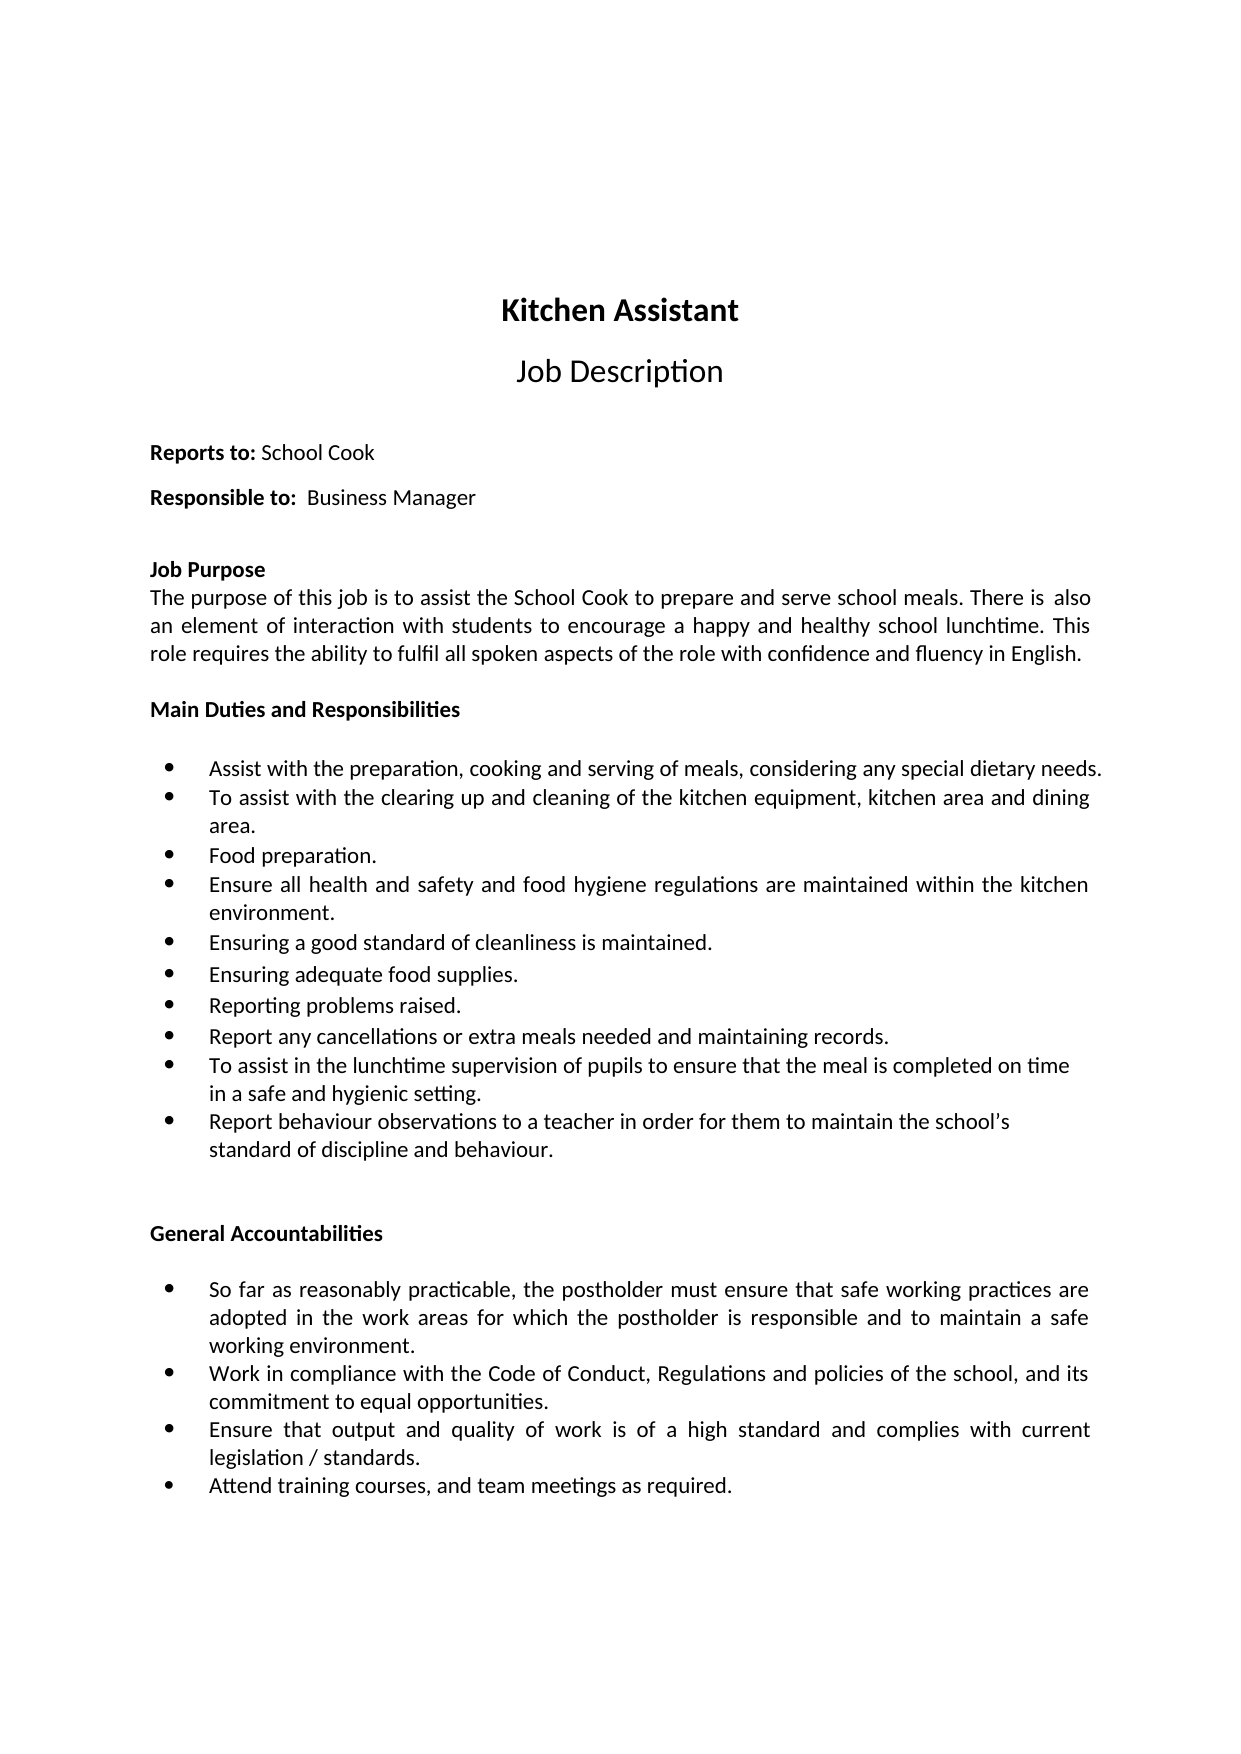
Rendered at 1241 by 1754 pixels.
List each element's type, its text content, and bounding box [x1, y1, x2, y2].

list So far as reasonably practicable, the postholder must ensure that safe working practices are adopted in the work areas for which the postholder is responsible and to maintain a safe working environment. [165, 1275, 1091, 1359]
subtitle Main Duties and Responsibilities [150, 695, 1103, 723]
list Ensuring adequate food supplies. [165, 957, 1103, 988]
subtitle Job Purpose [150, 556, 1103, 583]
list Reporting problems raised. [165, 988, 1103, 1019]
list Food preparation. [165, 839, 1103, 870]
list Report any cancellations or extra meals needed and maintaining records. [165, 1019, 1103, 1051]
subtitle General Accountabilities [150, 1219, 1103, 1247]
list Ensuring a good standard of cleanliness is maintained. [165, 926, 1103, 957]
list To assist in the lunchtime supervision of pupils to ensure that the meal is completed on time in a safe and hygienic setting. [165, 1051, 1091, 1107]
list Ensure that output and quality of work is of a high standard and complies with current legislation / standards. [165, 1415, 1091, 1471]
text The purpose of this job is to assist the School Cook to prepare and serve school meals. There is also an element of interaction with students to encourage a happy and healthy school lunchtime. This role requires the ability to fulfil all spoken aspects of the role with confidence and fluency in English. [150, 583, 1091, 668]
list Ensure all health and safety and food hygiene regulations are maintained within the kitchen environment. [165, 870, 1091, 926]
list To assist with the clearing up and cleaning of the kitchen equipment, kitchen area and dining area. [165, 783, 1091, 839]
list Work in compliance with the Code of Conduct, Regulations and policies of the school, and its commitment to equal opportunities. [165, 1359, 1091, 1415]
title Kitchen Assistant [499, 289, 741, 330]
text Job Description [499, 349, 741, 390]
text Responsible to: Business Manager [150, 483, 1103, 511]
list Assist with the preparation, cooking and serving of meals, considering any special dietary needs. [165, 751, 1103, 783]
list Report behaviour observations to a teacher in order for them to maintain the school’s standard of discipline and behaviour. [165, 1107, 1091, 1163]
list Attend training courses, and team meetings as required. [165, 1471, 1103, 1499]
text Reports to: School Cook [150, 438, 1103, 466]
